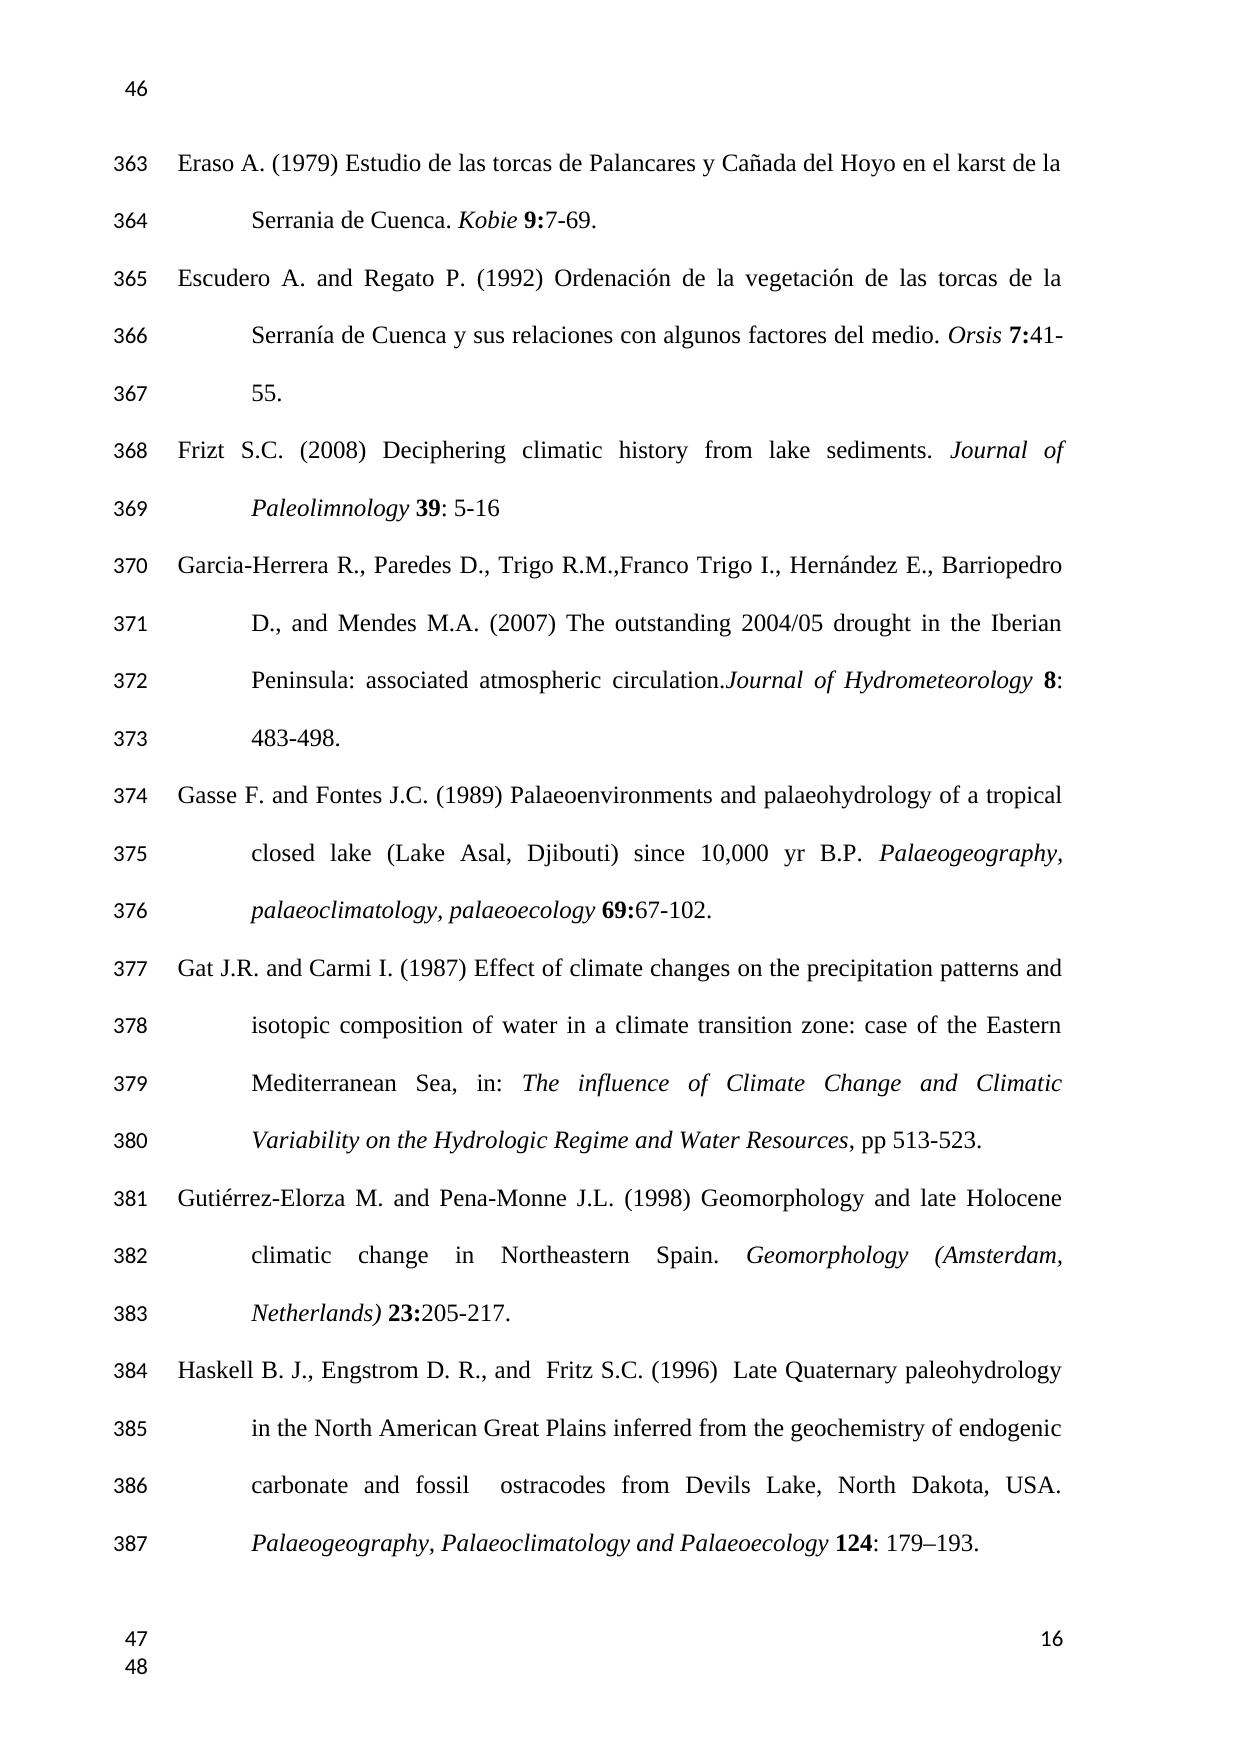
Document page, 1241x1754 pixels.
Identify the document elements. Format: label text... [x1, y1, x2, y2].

text Gat J.R. and Carmi I. (1987) Effect of climate changes on the precipitation patterns and isotopic composition of water in a climate transition zone: case of the Eastern Mediterranean Sea, in: The influence of Climate Change and Climatic Variability on the Hydrologic Regime and Water Resources, pp 513-523. [177, 953, 1063, 1154]
text Garcia-Herrera R., Paredes D., Trigo R.M.,Franco Trigo I., Hernández E., Barriopedro D., and Mendes M.A. (2007) The outstanding 2004/05 drought in the Iberian Peninsula: associated atmospheric circulation.Journal of Hydrometeorology 8: 483-498. [177, 550, 1063, 751]
text Gutiérrez-Elorza M. and Pena-Monne J.L. (1998) Geomorphology and late Holocene climatic change in Northeastern Spain. Geomorphology (Amsterdam, Netherlands) 23:205-217. [177, 1183, 1063, 1326]
text Gasse F. and Fontes J.C. (1989) Palaeoenvironments and palaeohydrology of a tropical closed lake (Lake Asal, Djibouti) since 10,000 yr B.P. Palaeogeography, palaeoclimatology, palaeoecology 69:67-102. [177, 780, 1063, 924]
text Eraso A. (1979) Estudio de las torcas de Palancares y Cañada del Hoyo en el karst de la Serrania de Cuenca. Kobie 9:7-69. [177, 148, 1063, 234]
text Escudero A. and Regato P. (1992) Ordenación de la vegetación de las torcas de la Serranía de Cuenca y sus relaciones con algunos factores del medio. Orsis 7:41-55. [177, 263, 1063, 406]
text Frizt S.C. (2008) Deciphering climatic history from lake sediments. Journal of Paleolimnology 39: 5-16 [177, 435, 1063, 521]
text Haskell B. J., Engstrom D. R., and Fritz S.C. (1996) Late Quaternary paleohydrology in the North American Great Plains inferred from the geochemistry of endogenic carbonate and fossil ostracodes from Devils Lake, North Dakota, USA. Palaeogeography, Palaeoclimatology and Palaeoecology 124: 179–193. [177, 1355, 1063, 1556]
